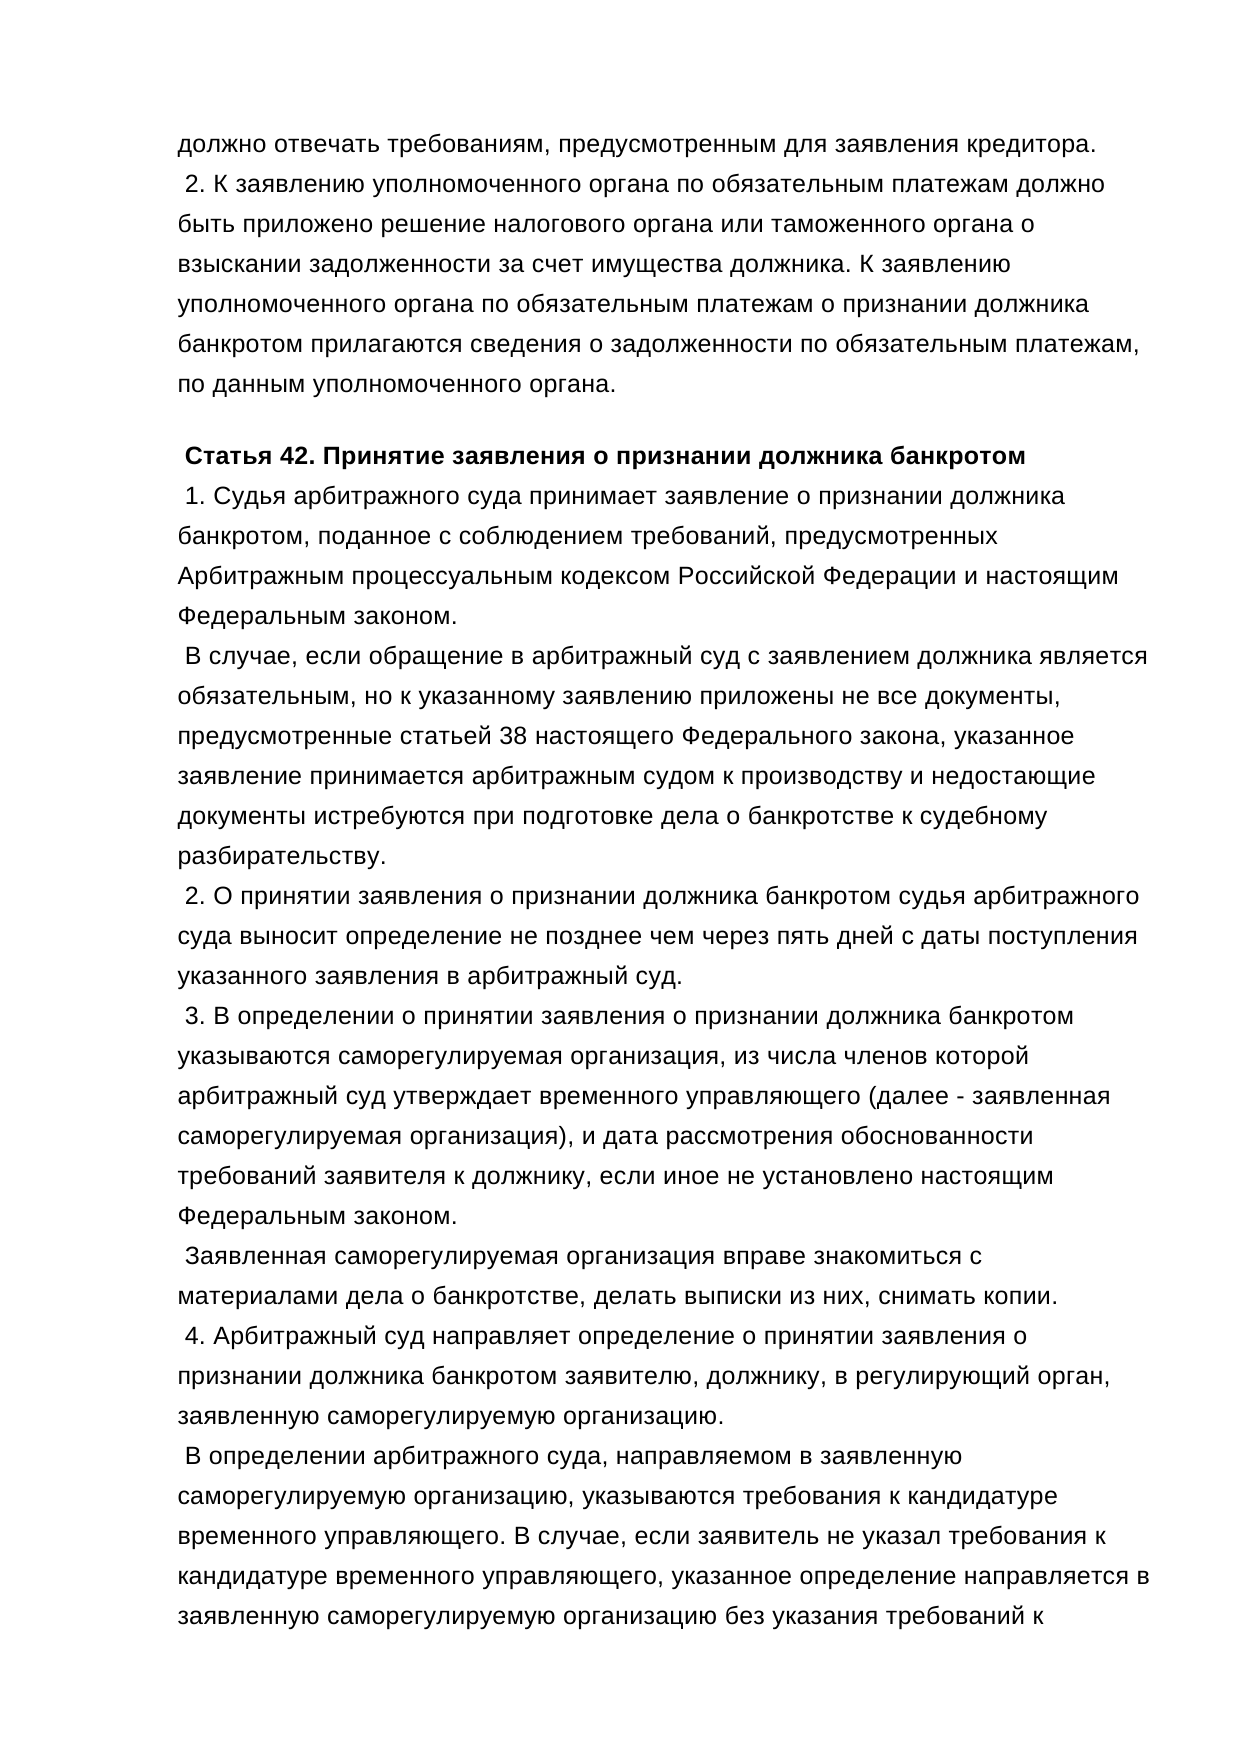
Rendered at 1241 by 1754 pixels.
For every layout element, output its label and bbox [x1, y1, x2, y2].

text [177, 118, 1152, 398]
text [177, 429, 1152, 1629]
